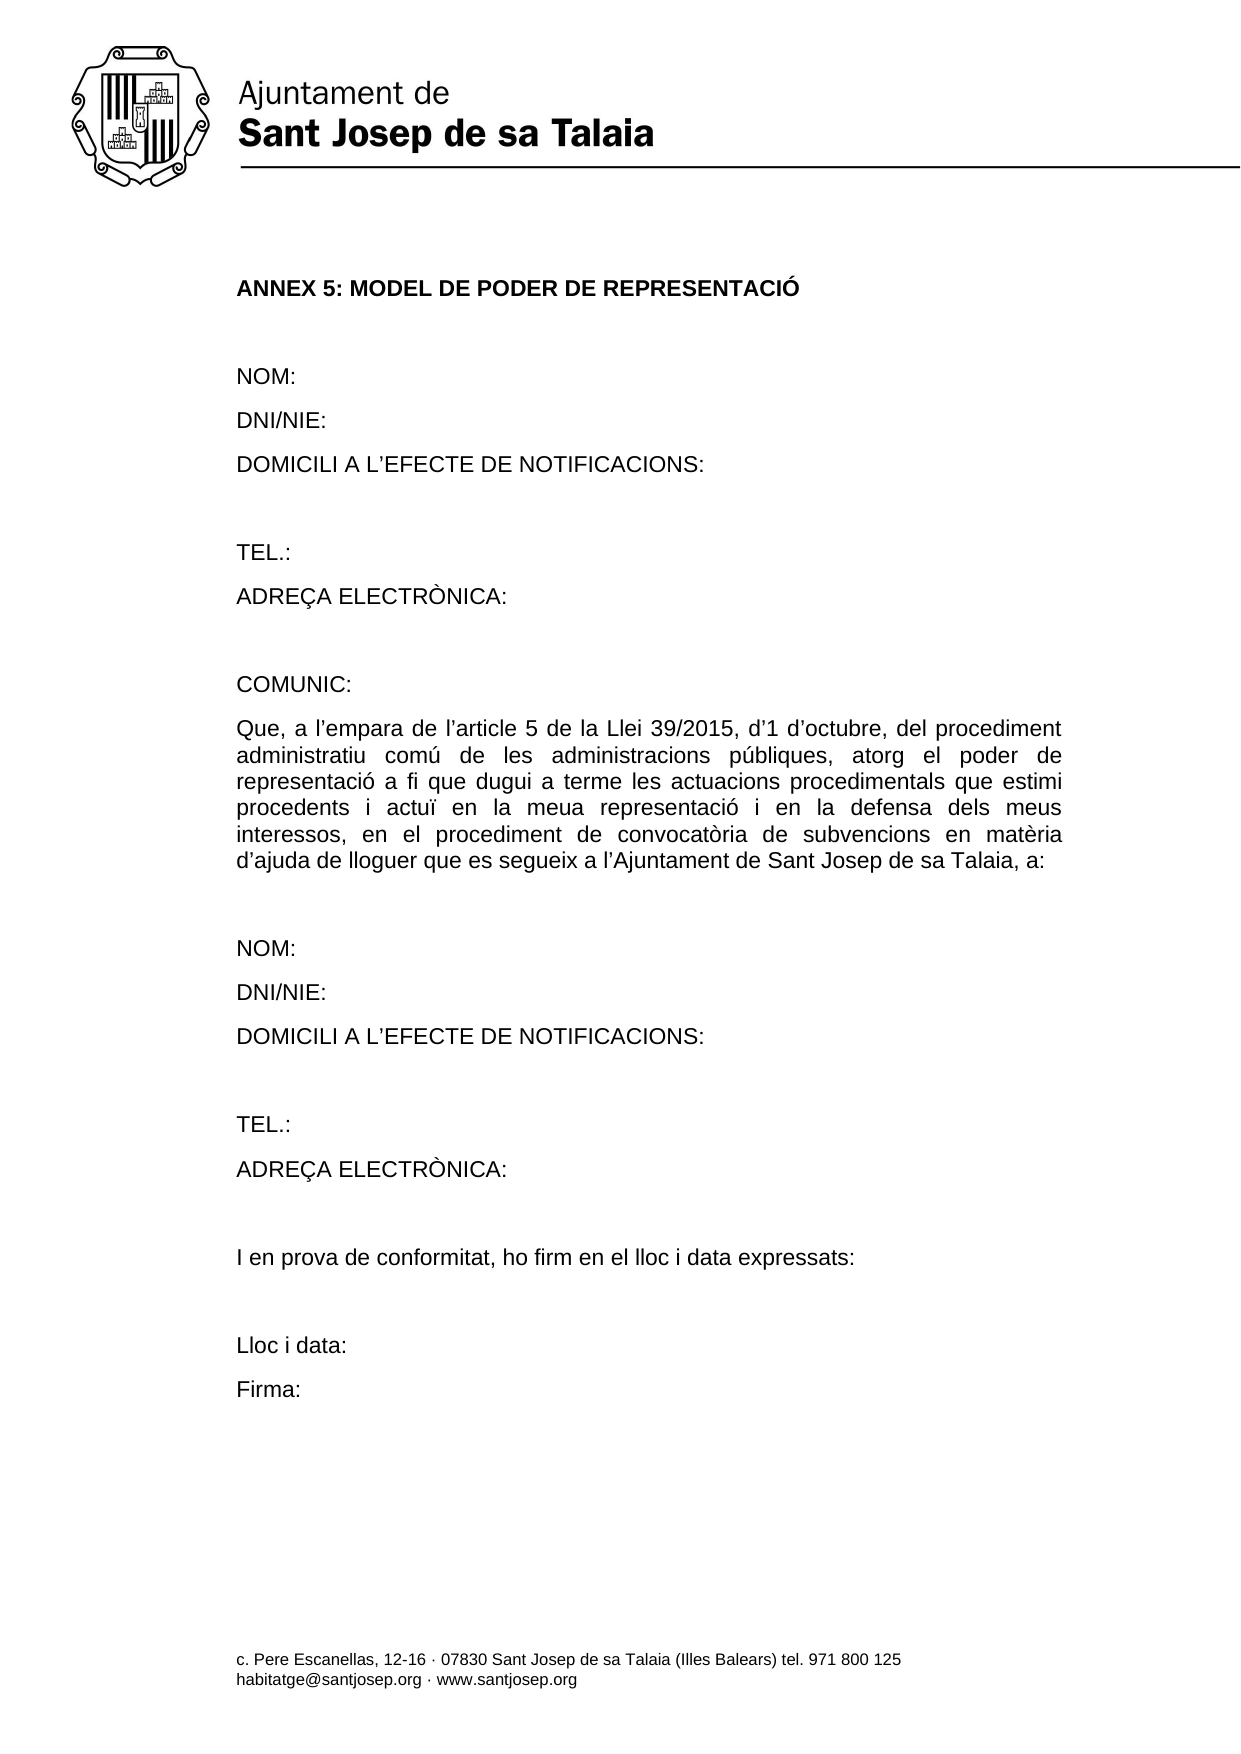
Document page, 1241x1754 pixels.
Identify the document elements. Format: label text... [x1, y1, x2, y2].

text Firma: [236, 1376, 1063, 1402]
text I en prova de conformitat, ho firm en el lloc i data expressats: [236, 1244, 1063, 1270]
picture [71, 46, 1241, 187]
text DOMICILI A L’EFECTE DE NOTIFICACIONS: [236, 1023, 1063, 1050]
text NOM: [236, 363, 1063, 389]
text ADREÇA ELECTRÒNICA: [236, 1156, 1063, 1182]
text TEL.: [236, 1111, 1063, 1138]
text Lloc i data: [236, 1332, 1063, 1358]
text NOM: [236, 935, 1063, 962]
text DNI/NIE: [236, 979, 1063, 1006]
text ANNEX 5: MODEL DE PODER DE REPRESENTACIÓ [236, 275, 1063, 301]
text DNI/NIE: [236, 407, 1063, 433]
text TEL.: [236, 539, 1063, 565]
text ADREÇA ELECTRÒNICA: [236, 583, 1063, 609]
text DOMICILI A L’EFECTE DE NOTIFICACIONS: [236, 451, 1063, 477]
text COMUNIC: [236, 671, 1063, 698]
text Que, a l’empara de l’article 5 de la Llei 39/2015, d’1 d’octubre, del procediment administratiu comú de les administracions públiques, atorg el poder de representació a fi que dugui a terme les actuacions procedimentals que estimi procedents i actuï en la meua representació i en la defensa dels meus interessos, en el procediment de convocatòria de subvencions en matèria d’ajuda de lloguer que es segueix a l’Ajuntament de Sant Josep de sa Talaia, a: [236, 715, 1063, 873]
